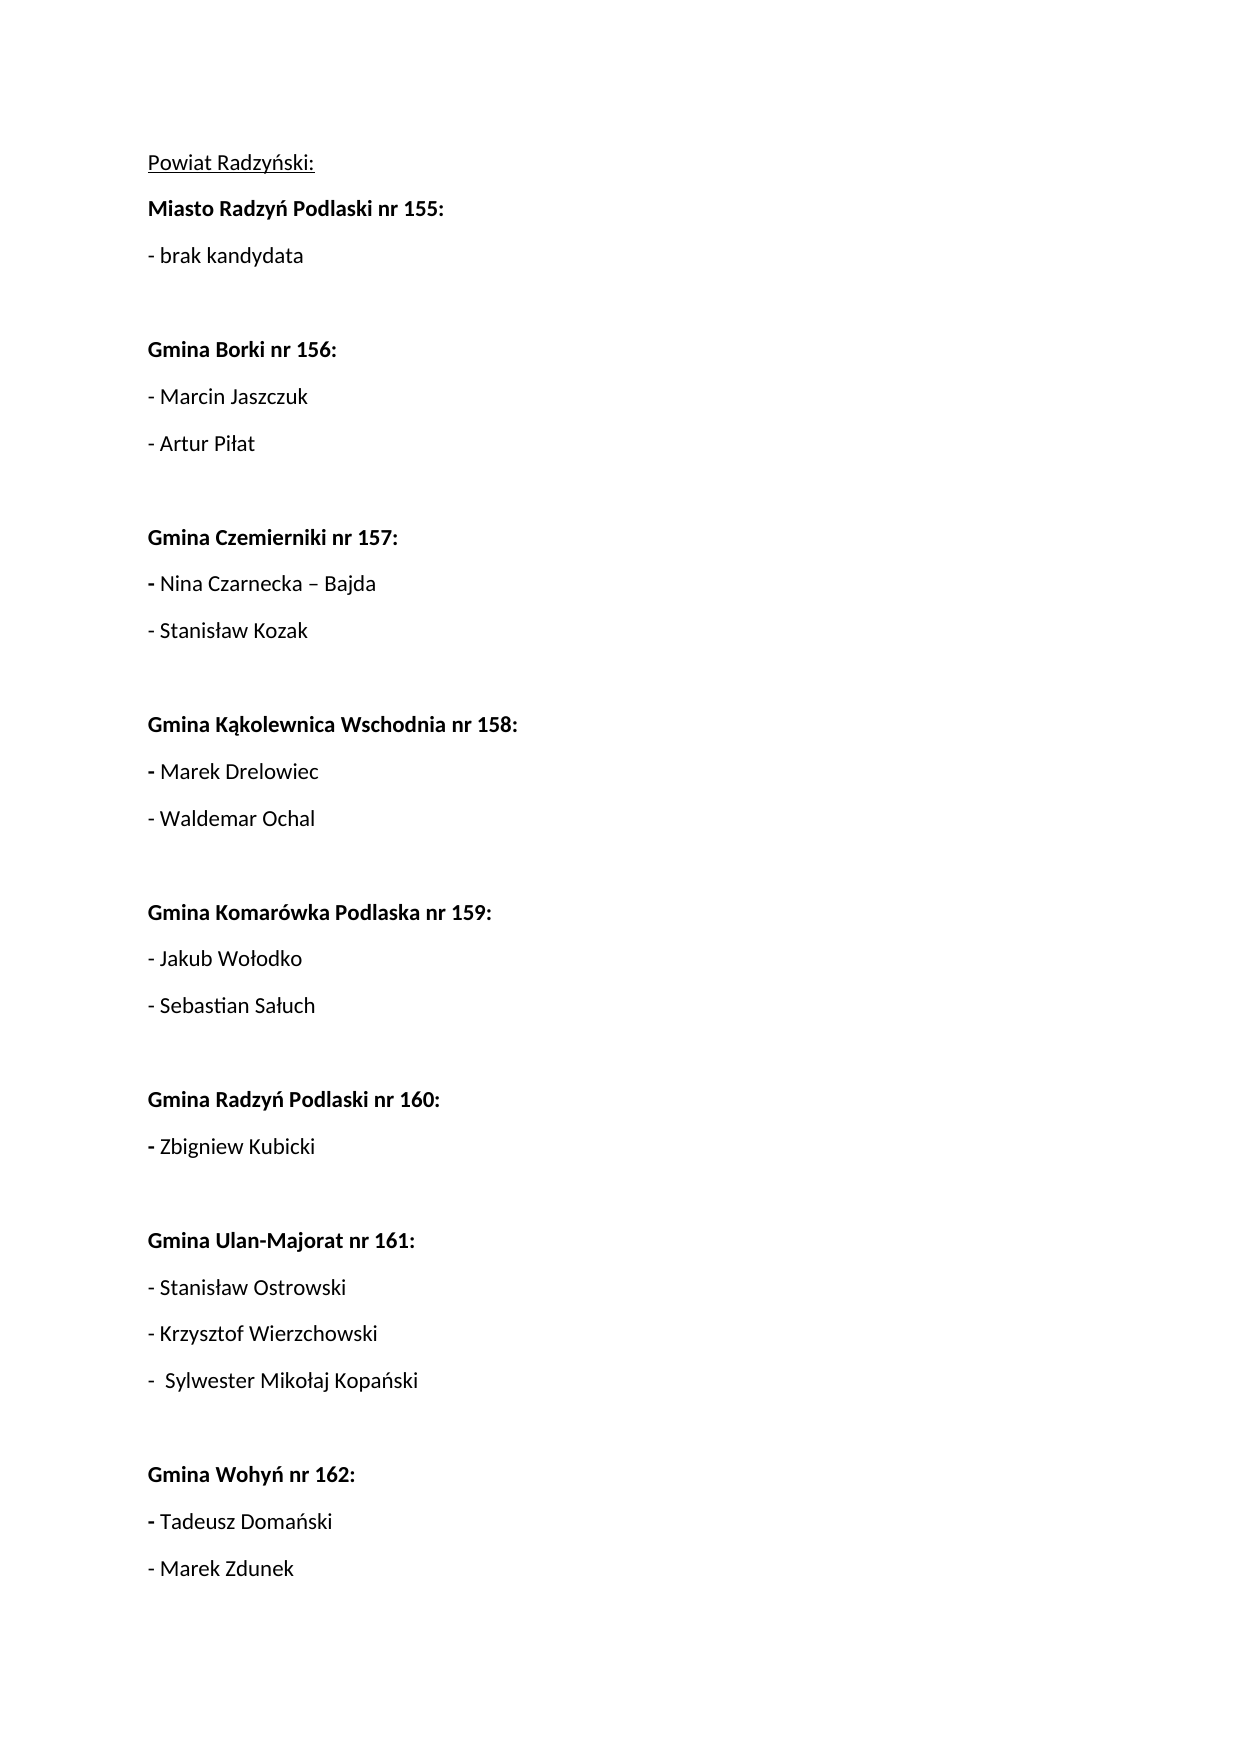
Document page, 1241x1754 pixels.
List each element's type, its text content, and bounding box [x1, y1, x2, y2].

text - Sylwester Mikołaj Kopański [148, 1366, 1093, 1394]
text Gmina Wohyń nr 162: [148, 1460, 1093, 1488]
text - Tadeusz Domański [148, 1507, 1093, 1535]
text Gmina Kąkolewnica Wschodnia nr 158: [148, 710, 1093, 738]
text - Jakub Wołodko [148, 944, 1093, 972]
text - Marek Zdunek [148, 1554, 1093, 1582]
text Gmina Borki nr 156: [148, 335, 1093, 363]
text - Zbigniew Kubicki [148, 1132, 1093, 1160]
text - Artur Piłat [148, 429, 1093, 457]
text Gmina Komarówka Podlaska nr 159: [148, 898, 1093, 926]
text - brak kandydata [148, 241, 1093, 269]
text Gmina Ulan-Majorat nr 161: [148, 1226, 1093, 1254]
text Gmina Radzyń Podlaski nr 160: [148, 1085, 1093, 1113]
text - Marcin Jaszczuk [148, 382, 1093, 410]
text Miasto Radzyń Podlaski nr 155: [148, 194, 1093, 222]
text - Stanisław Kozak [148, 616, 1093, 644]
text - Stanisław Ostrowski [148, 1273, 1093, 1301]
text - Nina Czarnecka – Bajda [148, 569, 1093, 597]
text - Marek Drelowiec [148, 757, 1093, 785]
text - Sebastian Sałuch [148, 991, 1093, 1019]
text Gmina Czemierniki nr 157: [148, 523, 1093, 551]
text - Waldemar Ochal [148, 804, 1093, 832]
text - Krzysztof Wierzchowski [148, 1319, 1093, 1347]
text Powiat Radzyński: [148, 148, 1093, 176]
